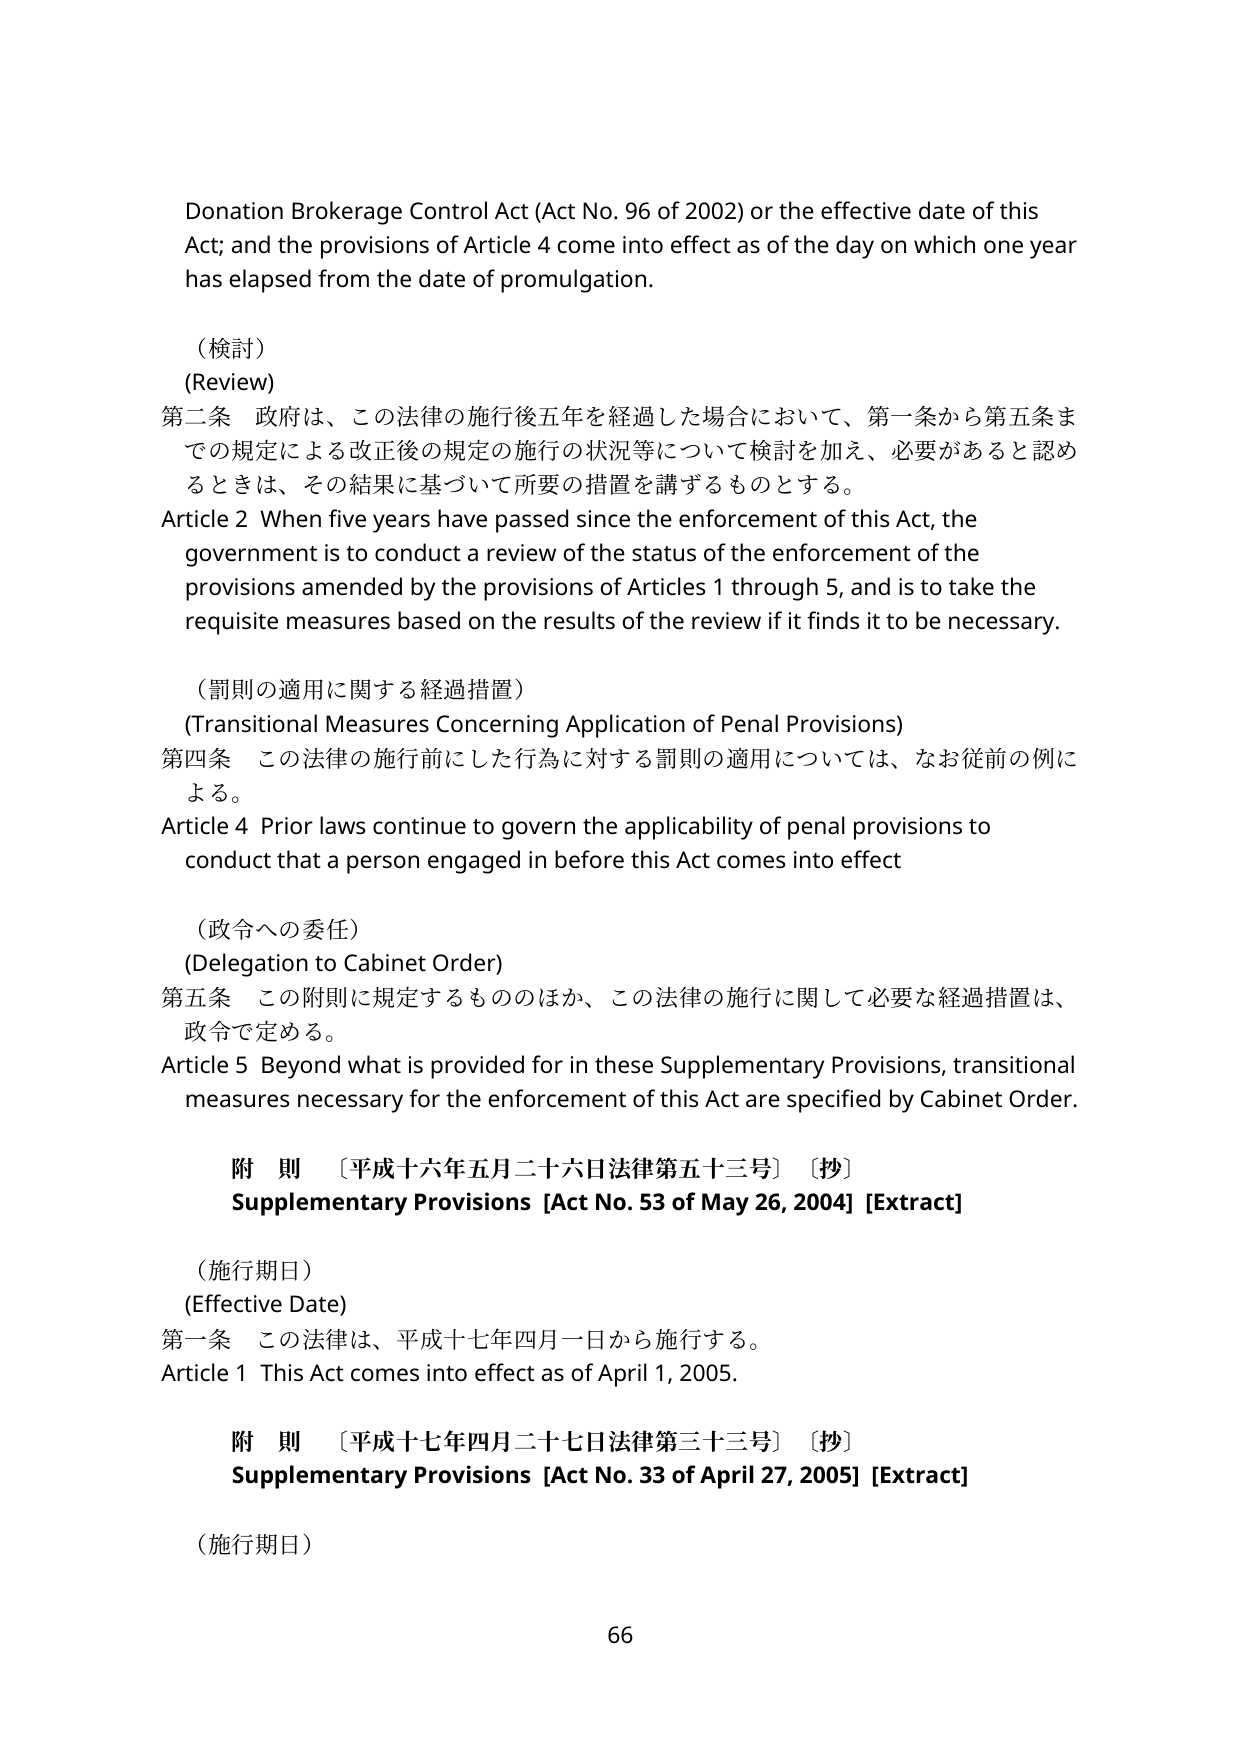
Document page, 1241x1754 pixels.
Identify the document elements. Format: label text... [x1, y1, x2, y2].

text Supplementary Provisions [Act No. 53 of May 26, 2004] [Extract] [230, 1184, 1079, 1219]
text 附 則 〔平成十七年四月二十七日法律第三十三号〕〔抄〕 [230, 1424, 1079, 1458]
text 附 則 〔平成十六年五月二十六日法律第五十三号〕〔抄〕 [230, 1150, 1079, 1184]
text Article 4 Prior laws continue to govern the applicability of penal provisions to conduct that a person engaged in before this Act comes into effect [161, 809, 1079, 877]
text （施行期日） [184, 1526, 1079, 1560]
text 第一条 この法律は、平成十七年四月一日から施行する。 [161, 1321, 1079, 1355]
text （施行期日） [184, 1253, 1079, 1287]
text (Review) [184, 364, 1079, 399]
text 第四条 この法律の施行前にした行為に対する罰則の適用については、なお従前の例による。 [161, 740, 1079, 809]
text (Transitional Measures Concerning Application of Penal Provisions) [184, 706, 1079, 740]
text （政令への委任） [184, 911, 1079, 945]
text （罰則の適用に関する経過措置） [184, 672, 1079, 706]
text (Effective Date) [184, 1287, 1079, 1321]
text (Delegation to Cabinet Order) [184, 945, 1079, 979]
text Article 1 This Act comes into effect as of April 1, 2005. [161, 1355, 1079, 1389]
text 第五条 この附則に規定するもののほか、この法律の施行に関して必要な経過措置は、政令で定める。 [161, 979, 1079, 1048]
text Supplementary Provisions [Act No. 33 of April 27, 2005] [Extract] [230, 1458, 1079, 1492]
text Article 5 Beyond what is provided for in these Supplementary Provisions, transitional measures necessary for the enforcement of this Act are specified by Cabinet Order. [161, 1048, 1079, 1116]
text （検討） [184, 330, 1079, 364]
text Article 2 When five years have passed since the enforcement of this Act, the government is to conduct a review of the status of the enforcement of the provisions amended by the provisions of Articles 1 through 5, and is to take the requisite measures based on the results of the review if it finds it to be necessary. [161, 501, 1079, 638]
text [161, 194, 1079, 296]
text 第二条 政府は、この法律の施行後五年を経過した場合において、第一条から第五条までの規定による改正後の規定の施行の状況等について検討を加え、必要があると認めるときは、その結果に基づいて所要の措置を講ずるものとする。 [161, 399, 1079, 501]
